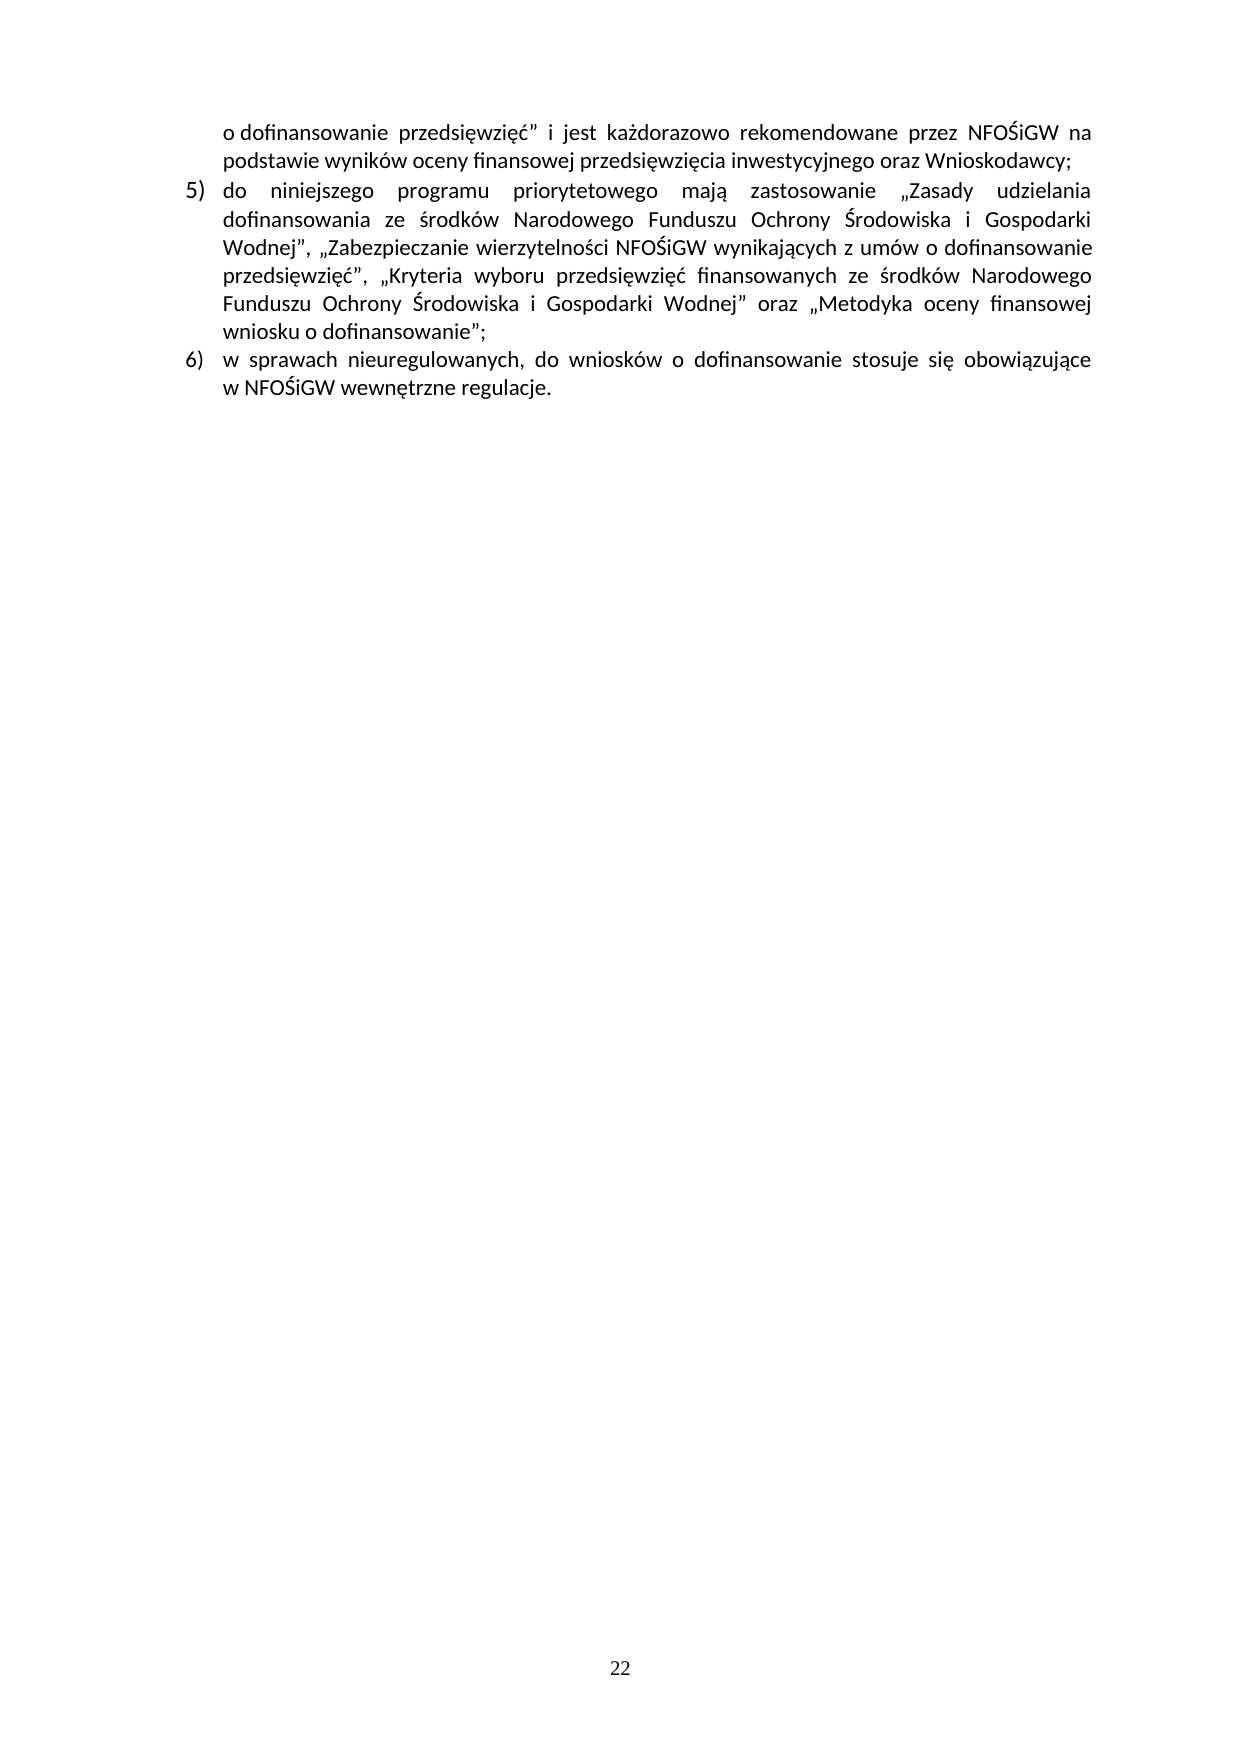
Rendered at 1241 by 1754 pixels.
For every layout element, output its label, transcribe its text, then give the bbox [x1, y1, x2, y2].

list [185, 118, 1093, 174]
list w sprawach nieuregulowanych, do wniosków o dofinansowanie stosuje się obowiązujące w NFOŚiGW wewnętrzne regulacje. [185, 345, 1093, 401]
list do niniejszego programu priorytetowego mają zastosowanie „Zasady udzielania dofinansowania ze środków Narodowego Funduszu Ochrony Środowiska i Gospodarki Wodnej”, „Zabezpieczanie wierzytelności NFOŚiGW wynikających z umów o dofinansowanie przedsięwzięć”, „Kryteria wyboru przedsięwzięć finansowanych ze środków Narodowego Funduszu Ochrony Środowiska i Gospodarki Wodnej” oraz „Metodyka oceny finansowej wniosku o dofinansowanie”; [185, 174, 1093, 345]
